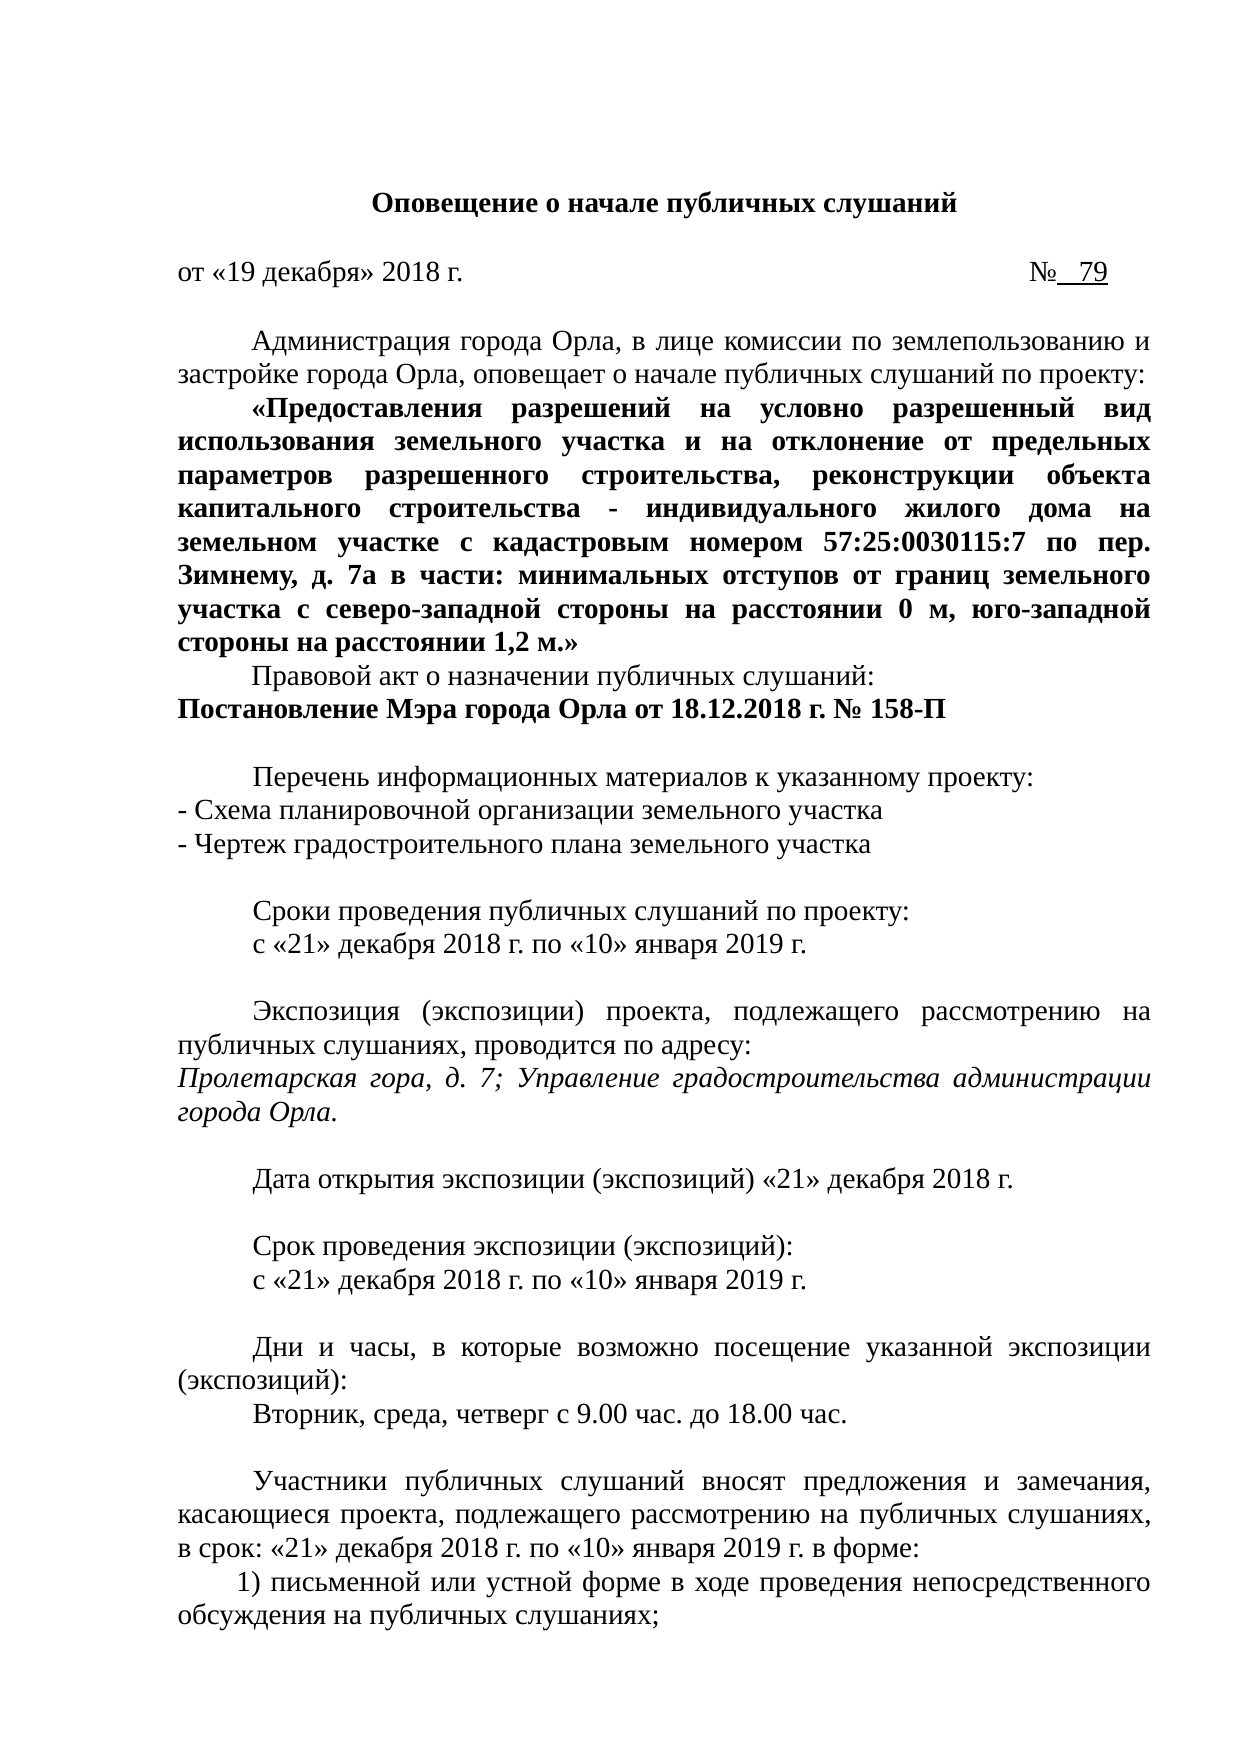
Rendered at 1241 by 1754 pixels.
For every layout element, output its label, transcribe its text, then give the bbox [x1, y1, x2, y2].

text с «21» декабря 2018 г. по «10» января 2019 г. [177, 926, 1152, 960]
text Перечень информационных материалов к указанному проекту: [177, 759, 1152, 792]
text Пролетарская гора, д. 7; Управление градостроительства администрации города Орла. [177, 1061, 1152, 1128]
text Участники публичных слушаний вносят предложения и замечания, касающиеся проекта, подлежащего рассмотрению на публичных слушаниях, в срок: «21» декабря 2018 г. по «10» января 2019 г. в форме: [177, 1463, 1152, 1564]
text Сроки проведения публичных слушаний по проекту: [177, 893, 1152, 926]
text 1) письменной или устной форме в ходе проведения непосредственного обсуждения на публичных слушаниях; [177, 1564, 1152, 1631]
text Правовой акт о назначении публичных слушаний: [177, 658, 1152, 692]
text - Схема планировочной организации земельного участка [177, 792, 1152, 826]
text от «19 декабря» 2018 г. № 79 [177, 254, 1152, 287]
text Оповещение о начале публичных слушаний [177, 185, 1152, 219]
text Экспозиция (экспозиции) проекта, подлежащего рассмотрению на публичных слушаниях, проводится по адресу: [177, 993, 1152, 1061]
text Срок проведения экспозиции (экспозиций): [177, 1228, 1152, 1262]
text «Предоставления разрешений на условно разрешенный вид использования земельного участка и на отклонение от предельных параметров разрешенного строительства, реконструкции объекта капитального строительства - индивидуального жилого дома на земельном участке с кадастровым номером 57:25:0030115:7 по пер. Зимнему, д. 7а в части: минимальных отступов от границ земельного участка с северо-западной стороны на расстоянии 0 м, юго-западной стороны на расстоянии 1,2 м.» [177, 390, 1152, 658]
text Дни и часы, в которые возможно посещение указанной экспозиции (экспозиций): [177, 1329, 1152, 1396]
text Дата открытия экспозиции (экспозиций) «21» декабря 2018 г. [177, 1161, 1152, 1195]
text Вторник, среда, четверг с 9.00 час. до 18.00 час. [177, 1396, 1152, 1429]
text с «21» декабря 2018 г. по «10» января 2019 г. [177, 1262, 1152, 1295]
text - Чертеж градостроительного плана земельного участка [177, 826, 1152, 859]
text Постановление Мэра города Орла от 18.12.2018 г. № 158-П [177, 692, 1152, 725]
text Администрация города Орла, в лице комиссии по землепользованию и застройке города Орла, оповещает о начале публичных слушаний по проекту: [177, 323, 1152, 390]
